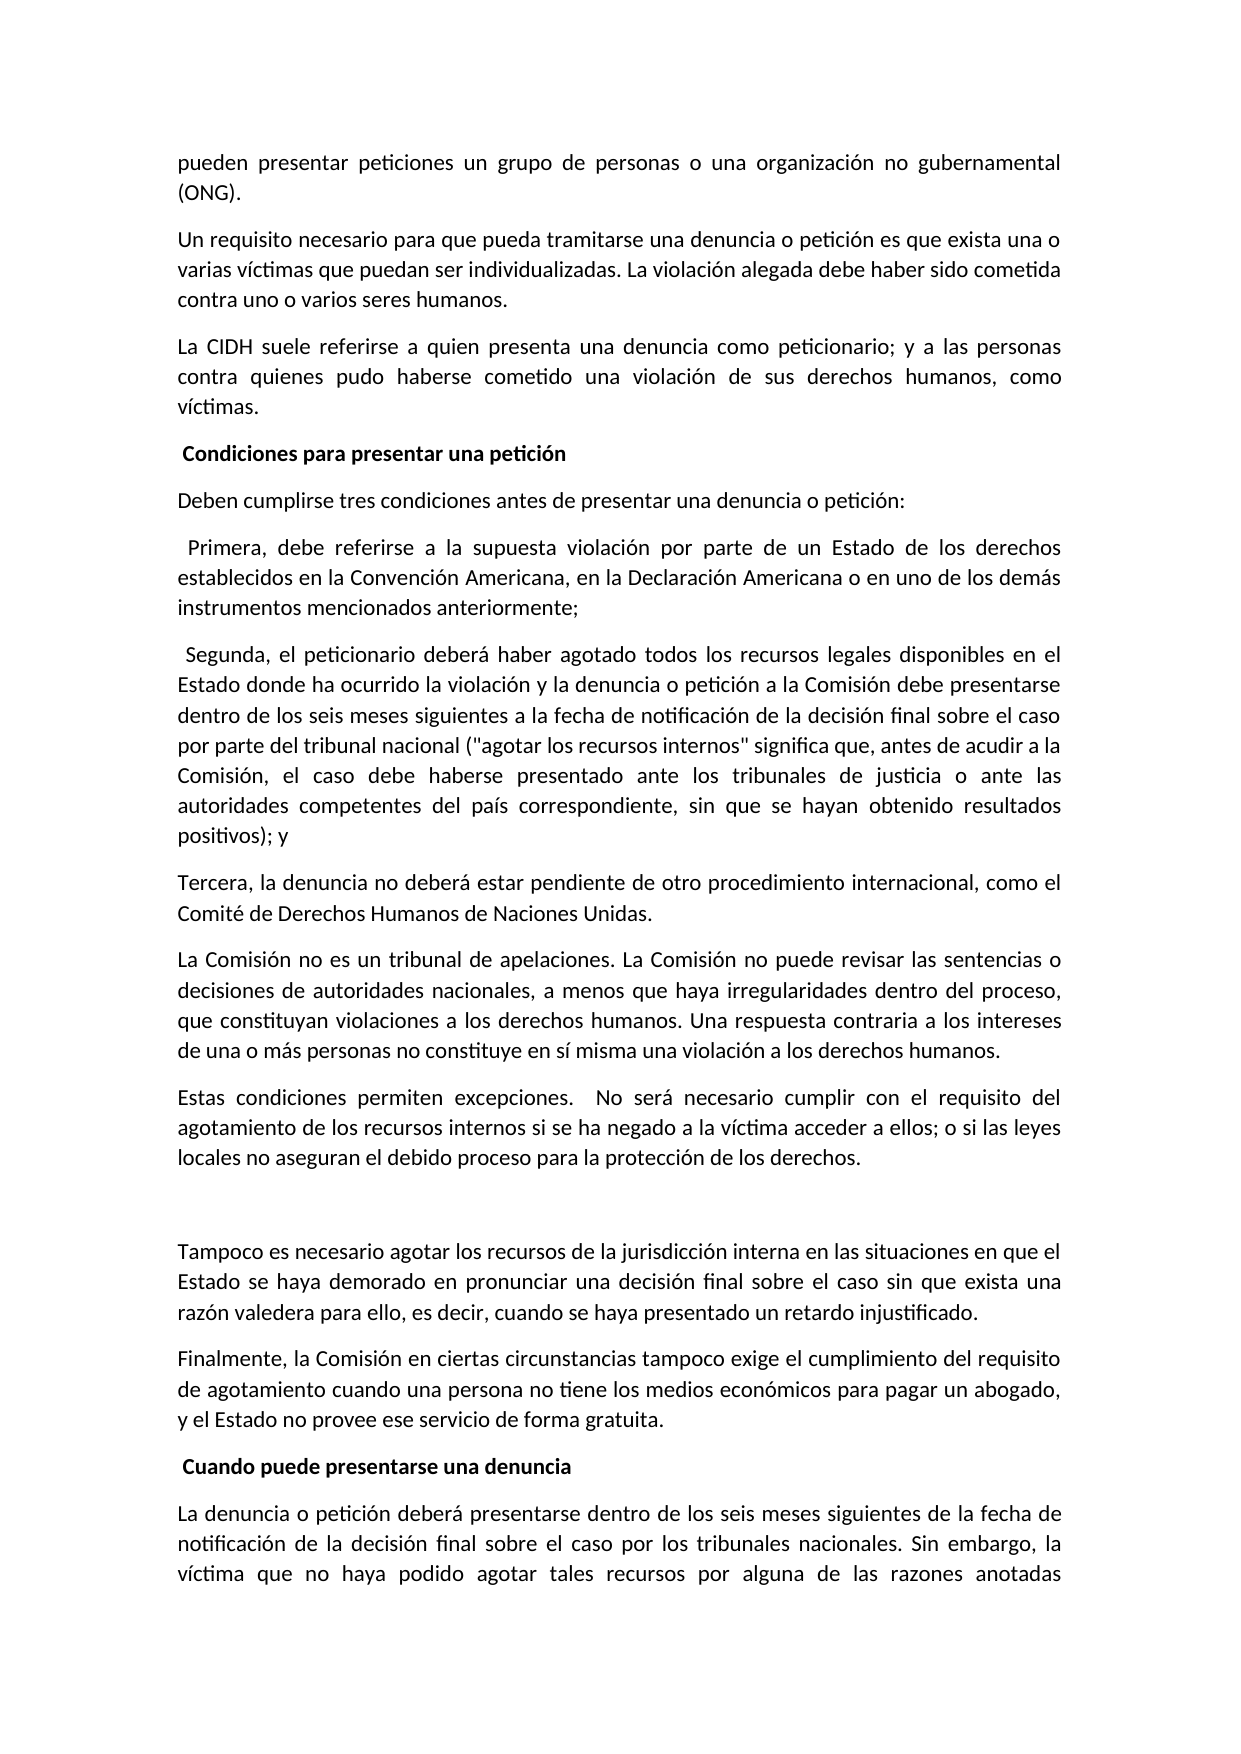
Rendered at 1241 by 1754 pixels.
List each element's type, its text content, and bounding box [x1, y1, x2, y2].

text Cuando puede presentarse una denuncia [177, 1452, 1063, 1480]
text Tampoco es necesario agotar los recursos de la jurisdicción interna en las situaciones en que el Estado se haya demorado en pronunciar una decisión final sobre el caso sin que exista una razón valedera para ello, es decir, cuando se haya presentado un retardo injustificado. [177, 1237, 1063, 1326]
text Estas condiciones permiten excepciones. No será necesario cumplir con el requisito del agotamiento de los recursos internos si se ha negado a la víctima acceder a ellos; o si las leyes locales no aseguran el debido proceso para la protección de los derechos. [177, 1083, 1063, 1171]
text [177, 148, 1063, 206]
text Un requisito necesario para que pueda tramitarse una denuncia o petición es que exista una o varias víctimas que puedan ser individualizadas. La violación alegada debe haber sido cometida contra uno o varios seres humanos. [177, 225, 1063, 313]
text La Comisión no es un tribunal de apelaciones. La Comisión no puede revisar las sentencias o decisiones de autoridades nacionales, a menos que haya irregularidades dentro del proceso, que constituyan violaciones a los derechos humanos. Una respuesta contraria a los intereses de una o más personas no constituye en sí misma una violación a los derechos humanos. [177, 946, 1063, 1064]
text Segunda, el peticionario deberá haber agotado todos los recursos legales disponibles en el Estado donde ha ocurrido la violación y la denuncia o petición a la Comisión debe presentarse dentro de los seis meses siguientes a la fecha de notificación de la decisión final sobre el caso por parte del tribunal nacional ("agotar los recursos internos" significa que, antes de acudir a la Comisión, el caso debe haberse presentado ante los tribunales de justicia o ante las autoridades competentes del país correspondiente, sin que se hayan obtenido resultados positivos); y [177, 640, 1063, 849]
text Deben cumplirse tres condiciones antes de presentar una denuncia o petición: [177, 486, 1063, 514]
text Primera, debe referirse a la supuesta violación por parte de un Estado de los derechos establecidos en la Convención Americana, en la Declaración Americana o en uno de los demás instrumentos mencionados anteriormente; [177, 533, 1063, 621]
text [177, 1499, 1063, 1587]
text La CIDH suele referirse a quien presenta una denuncia como peticionario; y a las personas contra quienes pudo haberse cometido una violación de sus derechos humanos, como víctimas. [177, 332, 1063, 420]
text Condiciones para presentar una petición [177, 439, 1063, 467]
text Tercera, la denuncia no deberá estar pendiente de otro procedimiento internacional, como el Comité de Derechos Humanos de Naciones Unidas. [177, 868, 1063, 927]
text Finalmente, la Comisión en ciertas circunstancias tampoco exige el cumplimiento del requisito de agotamiento cuando una persona no tiene los medios económicos para pagar un abogado, y el Estado no provee ese servicio de forma gratuita. [177, 1344, 1063, 1433]
